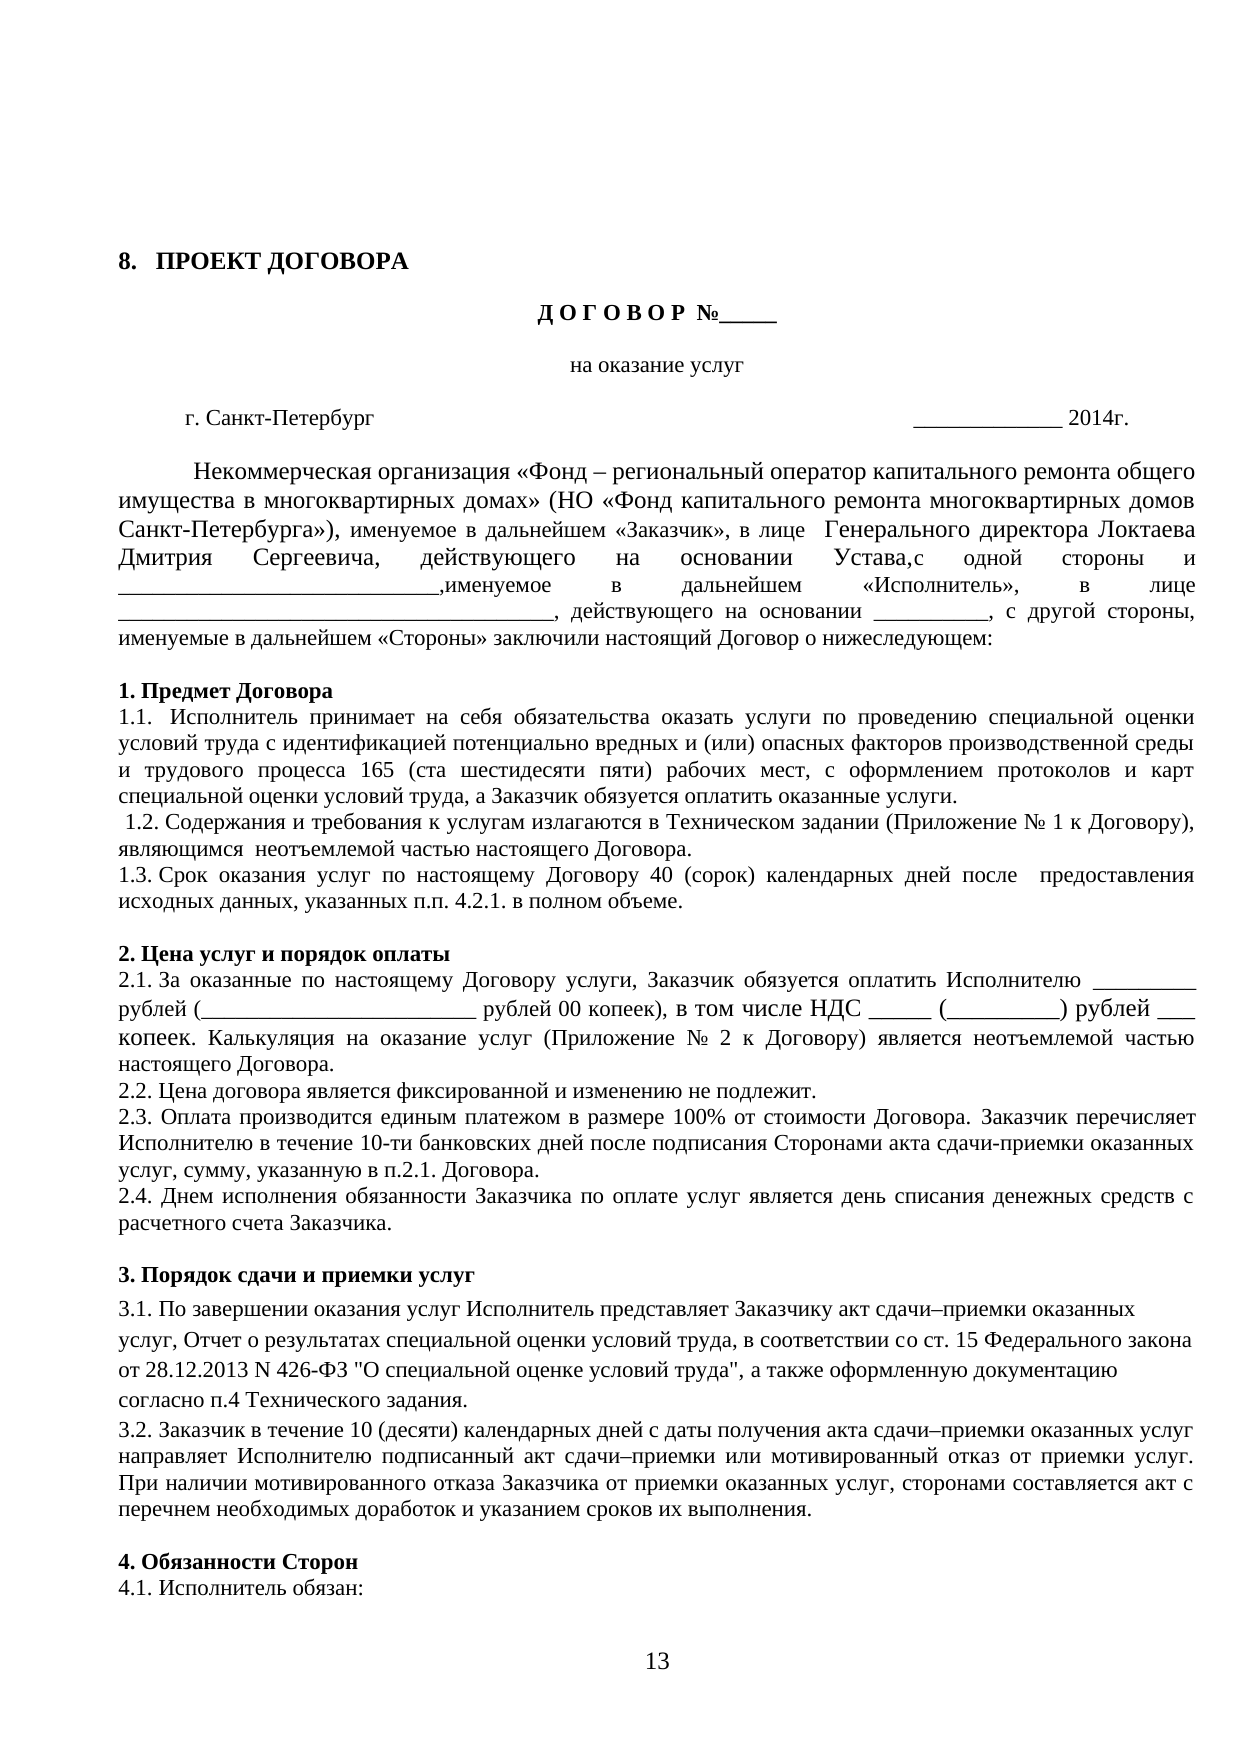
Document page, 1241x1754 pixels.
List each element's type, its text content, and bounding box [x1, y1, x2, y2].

text 3. Порядок сдачи и приемки услуг [118, 1261, 1196, 1288]
text г. Санкт-Петербург _____________ 2014г. [118, 403, 1196, 430]
text 4.1. Исполнитель обязан: [118, 1574, 1196, 1601]
text 2. Цена услуг и порядок оплаты [118, 940, 1196, 967]
text 3.2. Заказчик в течение 10 (десяти) календарных дней с даты получения акта сдачи–приемки оказанных услуг направляет Исполнителю подписанный акт сдачи–приемки или мотивированный отказ от приемки услуг. При наличии мотивированного отказа Заказчика от приемки оказанных услуг, сторонами составляется акт с перечнем необходимых доработок и указанием сроков их выполнения. [118, 1416, 1196, 1522]
text Д О Г О В О Р №_____ [118, 299, 1196, 326]
subtitle 3.1. По завершении оказания услуг Исполнитель представляет Заказчику акт сдачи–приемки оказанных услуг, Отчет о результатах специальной оценки условий труда, в соответствии со ст. 15 Федерального закона от 28.12.2013 N 426-ФЗ "О специальной оценке условий труда", а также оформленную документацию согласно п.4 Технического задания. [118, 1295, 1196, 1412]
text 2.3. Оплата производится единым платежом в размере 100% от стоимости Договора. Заказчик перечисляет Исполнителю в течение 10-ти банковских дней после подписания Сторонами акта сдачи-приемки оказанных услуг, сумму, указанную в п.2.1. Договора. [118, 1103, 1196, 1182]
text 1.1. Исполнитель принимает на себя обязательства оказать услуги по проведению специальной оценки условий труда с идентификацией потенциально вредных и (или) опасных факторов производственной среды и трудового процесса 165 (ста шестидесяти пяти) рабочих мест, с оформлением протоколов и карт специальной оценки условий труда, а Заказчик обязуется оплатить оказанные услуги. [118, 703, 1196, 808]
text 4. Обязанности Сторон [118, 1548, 1196, 1574]
text 1. Предмет Договора [118, 677, 1196, 703]
text 2.4. Днем исполнения обязанности Заказчика по оплате услуг является день списания денежных средств с расчетного счета Заказчика. [118, 1182, 1196, 1235]
text на оказание услуг [118, 351, 1196, 377]
text Некоммерческая организация «Фонд – региональный оператор капитального ремонта общего имущества в многоквартирных домах» (НО «Фонд капитального ремонта многоквартирных домов Санкт-Петербурга»), именуемое в дальнейшем «Заказчик», в лице Генерального директора Локтаева Дмитрия Сергеевича, действующего на основании Устава,с одной стороны и ____________________________,именуемое в дальнейшем «Исполнитель», в лице ______________________________________, действующего на основании __________, с другой стороны, именуемые в дальнейшем «Стороны» заключили настоящий Договор о нижеследующем: [118, 456, 1196, 650]
text 1.2. Содержания и требования к услугам излагаются в Техническом задании (Приложение № 1 к Договору), являющимся неотъемлемой частью настоящего Договора. [118, 808, 1196, 861]
text 1.3. Срок оказания услуг по настоящему Договору 40 (сорок) календарных дней после предоставления исходных данных, указанных п.п. 4.2.1. в полном объеме. [118, 861, 1196, 914]
text 2.2. Цена договора является фиксированной и изменению не подлежит. [118, 1077, 1196, 1103]
subtitle ПРОЕКТ ДОГОВОРА [118, 246, 1196, 274]
text 2.1. За оказанные по настоящему Договору услуги, Заказчик обязуется оплатить Исполнителю _________ рублей (________________________ рублей 00 копеек), в том числе НДС _____ (_________) рублей ___ копеек. Калькуляция на оказание услуг (Приложение № 2 к Договору) является неотъемлемой частью настоящего Договора. [118, 967, 1196, 1077]
